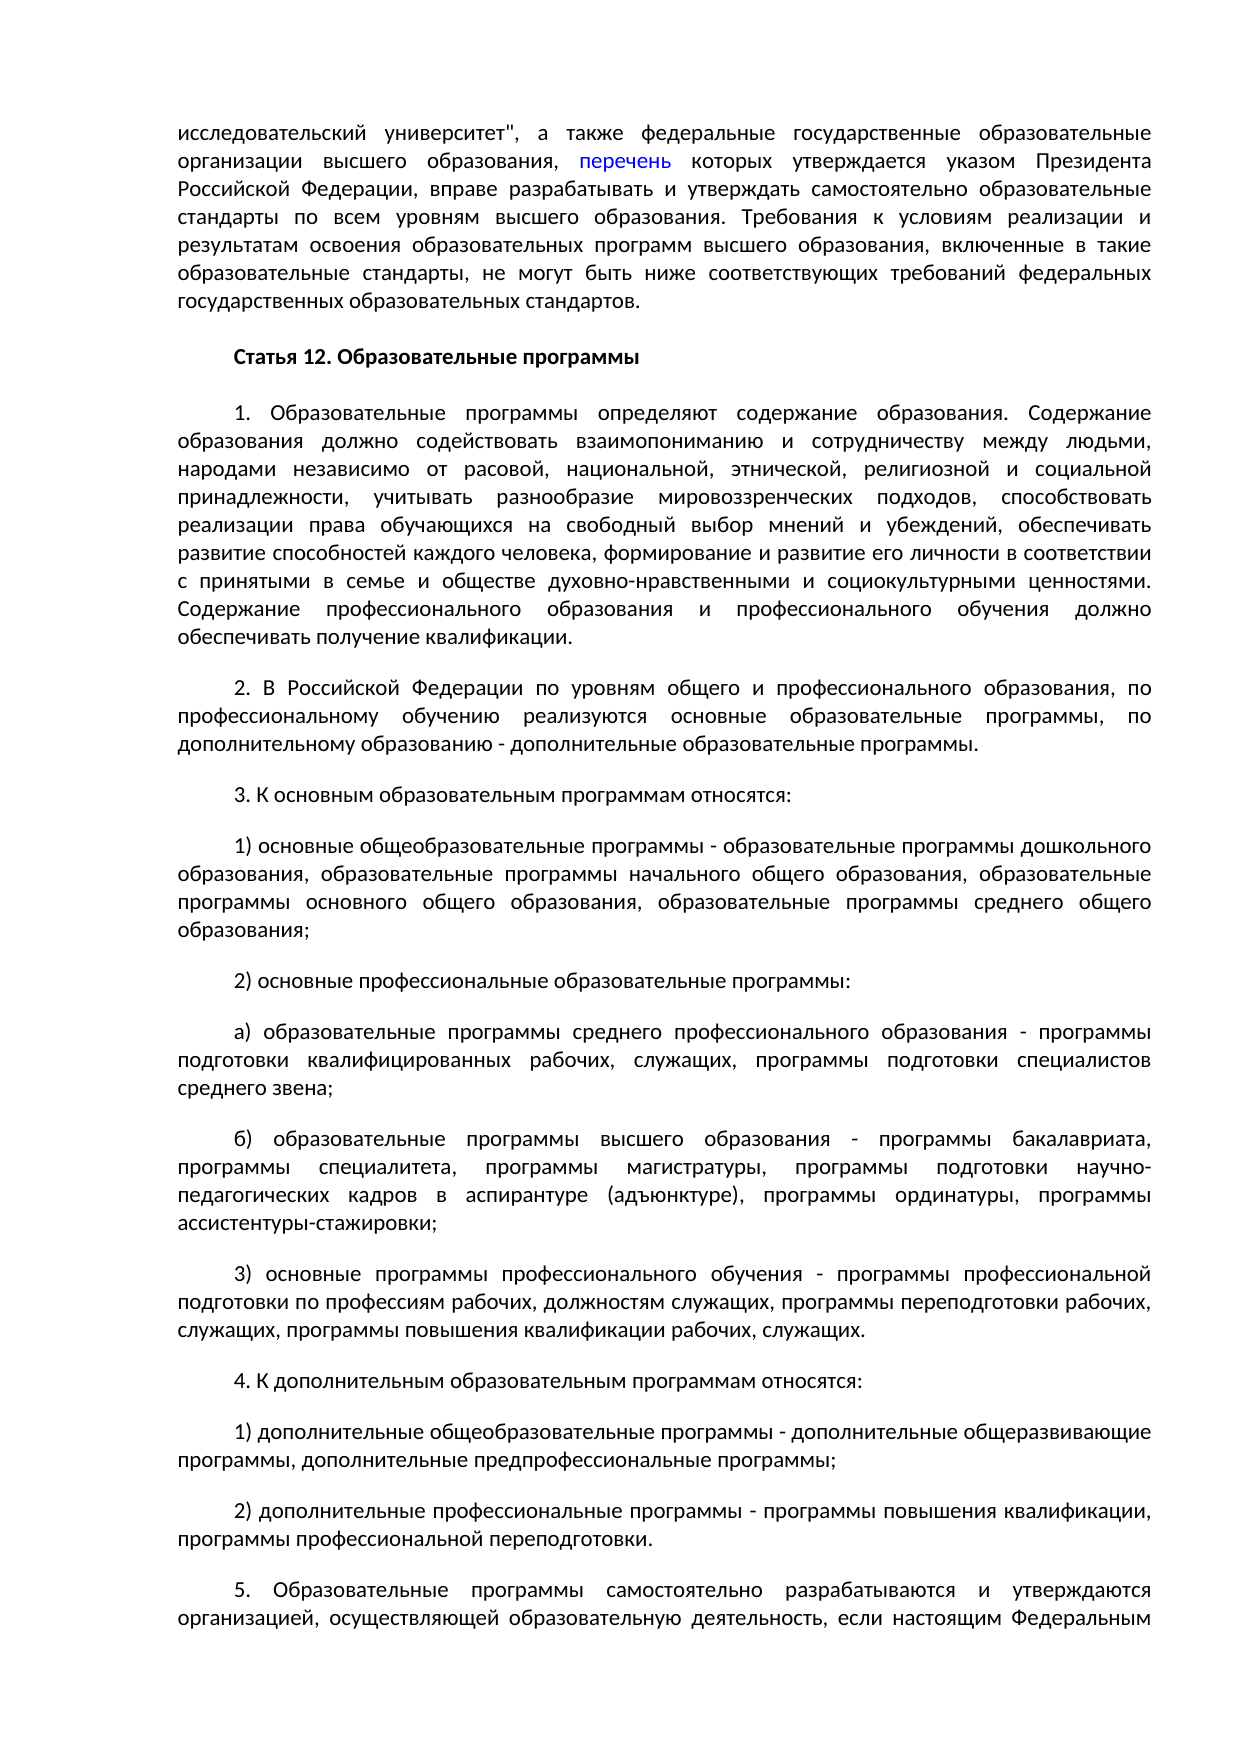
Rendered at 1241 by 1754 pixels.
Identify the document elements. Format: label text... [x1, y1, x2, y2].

title Статья 12. Образовательные программы [177, 342, 1152, 370]
text б) образовательные программы высшего образования - программы бакалавриата, программы специалитета, программы магистратуры, программы подготовки научно-педагогических кадров в аспирантуре (адъюнктуре), программы ординатуры, программы ассистентуры-стажировки; [177, 1124, 1152, 1236]
text 2) дополнительные профессиональные программы - программы повышения квалификации, программы профессиональной переподготовки. [177, 1496, 1152, 1552]
text 2. В Российской Федерации по уровням общего и профессионального образования, по профессиональному обучению реализуются основные образовательные программы, по дополнительному образованию - дополнительные образовательные программы. [177, 673, 1152, 757]
text 3. К основным образовательным программам относятся: [177, 780, 1152, 808]
text 1. Образовательные программы определяют содержание образования. Содержание образования должно содействовать взаимопониманию и сотрудничеству между людьми, народами независимо от расовой, национальной, этнической, религиозной и социальной принадлежности, учитывать разнообразие мировоззренческих подходов, способствовать реализации права обучающихся на свободный выбор мнений и убеждений, обеспечивать развитие способностей каждого человека, формирование и развитие его личности в соответствии с принятыми в семье и обществе духовно-нравственными и социокультурными ценностями. Содержание профессионального образования и профессионального обучения должно обеспечивать получение квалификации. [177, 398, 1152, 651]
text 4. К дополнительным образовательным программам относятся: [177, 1366, 1152, 1394]
text 2) основные профессиональные образовательные программы: [177, 966, 1152, 994]
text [177, 1575, 1152, 1631]
text 1) дополнительные общеобразовательные программы - дополнительные общеразвивающие программы, дополнительные предпрофессиональные программы; [177, 1417, 1152, 1473]
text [177, 118, 1152, 314]
text 1) основные общеобразовательные программы - образовательные программы дошкольного образования, образовательные программы начального общего образования, образовательные программы основного общего образования, образовательные программы среднего общего образования; [177, 831, 1152, 943]
text а) образовательные программы среднего профессионального образования - программы подготовки квалифицированных рабочих, служащих, программы подготовки специалистов среднего звена; [177, 1017, 1152, 1101]
text 3) основные программы профессионального обучения - программы профессиональной подготовки по профессиям рабочих, должностям служащих, программы переподготовки рабочих, служащих, программы повышения квалификации рабочих, служащих. [177, 1259, 1152, 1343]
